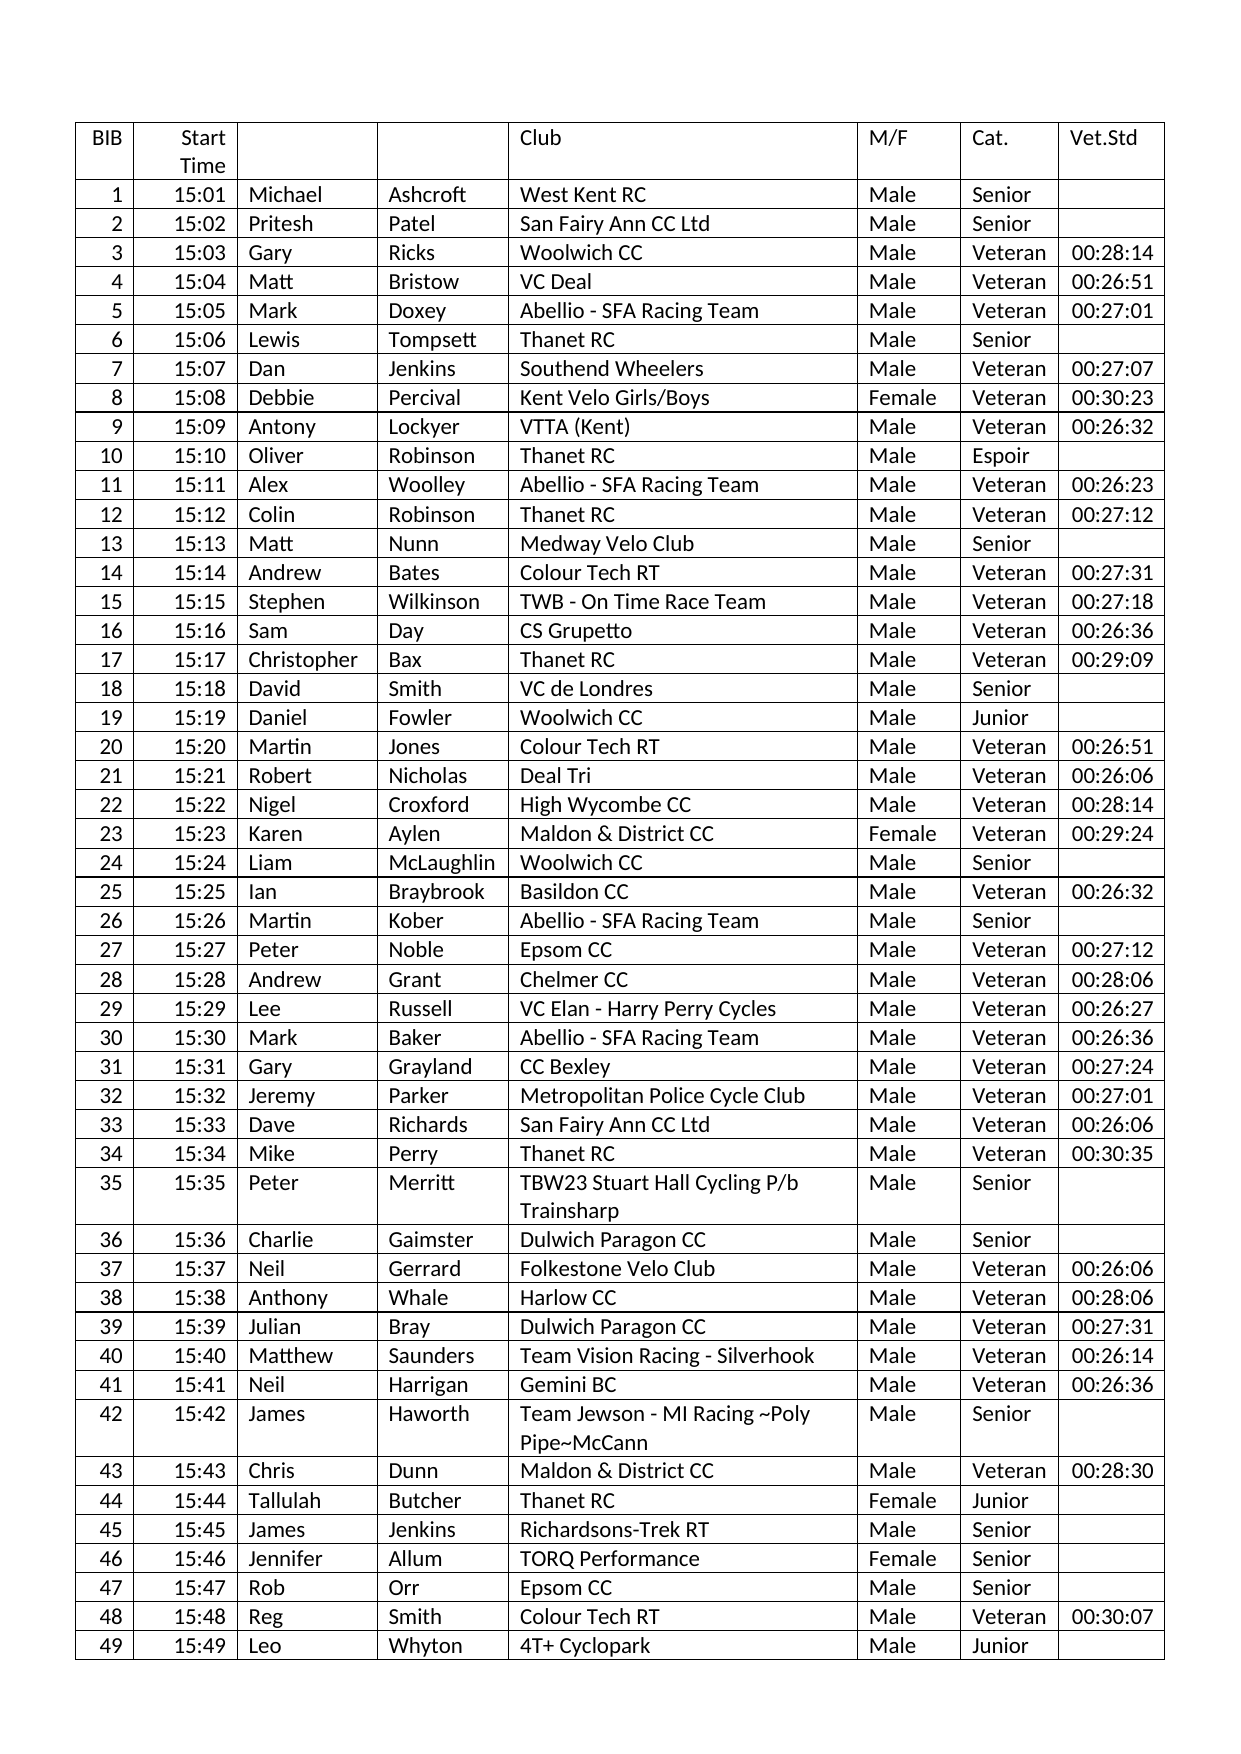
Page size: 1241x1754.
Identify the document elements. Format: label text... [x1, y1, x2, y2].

table_cell Male [858, 238, 960, 266]
table_cell 47 [76, 1573, 133, 1601]
table_cell Female [858, 819, 960, 847]
table_cell VTTA (Kent) [509, 413, 857, 441]
table_cell 15:25 [134, 878, 237, 906]
table_cell 20 [76, 732, 133, 760]
table_cell Haworth [378, 1400, 508, 1456]
table_cell 15:05 [134, 296, 237, 324]
table_cell Male [858, 529, 960, 557]
table_cell Male [858, 761, 960, 789]
table_cell Male [858, 703, 960, 731]
table_cell 00:28:06 [1059, 1283, 1164, 1311]
table_cell Andrew [238, 558, 377, 586]
table_cell Male [858, 1254, 960, 1282]
table_cell Smith [378, 1602, 508, 1630]
table_cell 15:16 [134, 616, 237, 644]
table_cell Female [858, 1486, 960, 1514]
table_cell Veteran [961, 1023, 1058, 1051]
table_cell 15:13 [134, 529, 237, 557]
table_cell Male [858, 558, 960, 586]
table_cell Robinson [378, 500, 508, 528]
table_cell 00:28:30 [1059, 1457, 1164, 1485]
table_cell 33 [76, 1110, 133, 1138]
table_cell 00:26:06 [1059, 761, 1164, 789]
table_cell 15:26 [134, 907, 237, 934]
table_cell Gerrard [378, 1254, 508, 1282]
table_cell 00:27:12 [1059, 500, 1164, 528]
table_cell [1059, 849, 1164, 876]
table_cell 32 [76, 1081, 133, 1109]
table_cell Veteran [961, 936, 1058, 964]
table_cell Sam [238, 616, 377, 644]
table_cell 15:44 [134, 1486, 237, 1514]
table_cell CC Bexley [509, 1052, 857, 1080]
table_cell Percival [378, 384, 508, 411]
table_cell 00:26:27 [1059, 994, 1164, 1022]
table_cell 00:26:32 [1059, 878, 1164, 906]
table_cell Bax [378, 645, 508, 673]
table_cell Smith [378, 674, 508, 702]
table_cell Dulwich Paragon CC [509, 1225, 857, 1253]
table_cell 15:21 [134, 761, 237, 789]
table_cell 25 [76, 878, 133, 906]
table_cell Mark [238, 296, 377, 324]
table_cell 00:26:06 [1059, 1110, 1164, 1138]
table_cell Colour Tech RT [509, 1602, 857, 1630]
table_cell 00:28:06 [1059, 965, 1164, 993]
table_cell Male [858, 587, 960, 615]
table_cell 15:22 [134, 790, 237, 818]
table_cell 39 [76, 1313, 133, 1340]
table_cell 44 [76, 1486, 133, 1514]
table_cell 00:26:51 [1059, 267, 1164, 295]
table_cell Male [858, 732, 960, 760]
table_cell Male [858, 1023, 960, 1051]
table_cell 15:43 [134, 1457, 237, 1485]
table_cell 00:29:09 [1059, 645, 1164, 673]
table_cell Veteran [961, 645, 1058, 673]
table_cell Woolley [378, 471, 508, 499]
table_cell Senior [961, 1573, 1058, 1601]
table_cell Male [858, 1139, 960, 1167]
table_cell Male [858, 790, 960, 818]
table_cell 15:23 [134, 819, 237, 847]
table_cell 15:19 [134, 703, 237, 731]
table_cell Metropolitan Police Cycle Club [509, 1081, 857, 1109]
table_cell Medway Velo Club [509, 529, 857, 557]
table_cell 30 [76, 1023, 133, 1051]
table_cell Veteran [961, 238, 1058, 266]
table_cell 15:02 [134, 209, 237, 237]
table_cell Veteran [961, 1457, 1058, 1485]
table_cell 48 [76, 1602, 133, 1630]
table_cell 00:27:31 [1059, 1313, 1164, 1340]
table_cell 00:27:07 [1059, 354, 1164, 382]
table_cell Gaimster [378, 1225, 508, 1253]
table_cell [1059, 907, 1164, 934]
table_cell 36 [76, 1225, 133, 1253]
table_cell Male [858, 994, 960, 1022]
table_cell Dan [238, 354, 377, 382]
table_cell Senior [961, 325, 1058, 353]
table_cell 15:04 [134, 267, 237, 295]
table_cell Robinson [378, 442, 508, 469]
table_cell 00:30:07 [1059, 1602, 1164, 1630]
table_cell 15:20 [134, 732, 237, 760]
table_header BIB [76, 123, 133, 179]
table_cell 00:26:14 [1059, 1341, 1164, 1369]
table_cell Junior [961, 1631, 1058, 1659]
table_cell Male [858, 1573, 960, 1601]
table_cell 00:26:06 [1059, 1254, 1164, 1282]
table_cell 15:31 [134, 1052, 237, 1080]
table_cell [1059, 1544, 1164, 1572]
table_cell Male [858, 471, 960, 499]
table_cell Veteran [961, 413, 1058, 441]
table_cell Southend Wheelers [509, 354, 857, 382]
table_cell Veteran [961, 761, 1058, 789]
table_cell Male [858, 325, 960, 353]
table_cell Male [858, 442, 960, 469]
table_cell Veteran [961, 267, 1058, 295]
table_cell McLaughlin [378, 849, 508, 876]
table_cell 8 [76, 384, 133, 411]
table_cell 15:46 [134, 1544, 237, 1572]
table_cell Male [858, 180, 960, 208]
table_cell 2 [76, 209, 133, 237]
table_cell Team Vision Racing - Silverhook [509, 1341, 857, 1369]
table_cell Male [858, 936, 960, 964]
table_cell Thanet RC [509, 500, 857, 528]
table_cell Male [858, 1110, 960, 1138]
table_cell Woolwich CC [509, 849, 857, 876]
table_cell Senior [961, 1544, 1058, 1572]
table_cell Male [858, 267, 960, 295]
table_cell Matt [238, 529, 377, 557]
table_cell Veteran [961, 471, 1058, 499]
table_cell [1059, 325, 1164, 353]
table_cell Robert [238, 761, 377, 789]
table_cell 29 [76, 994, 133, 1022]
table_cell 16 [76, 616, 133, 644]
table_cell TWB - On Time Race Team [509, 587, 857, 615]
table_cell TBW23 Stuart Hall Cycling P/b Trainsharp [509, 1168, 857, 1224]
table_cell 15:01 [134, 180, 237, 208]
table_cell Woolwich CC [509, 238, 857, 266]
table_cell Male [858, 296, 960, 324]
table_cell Veteran [961, 1313, 1058, 1340]
table_header Club [509, 123, 857, 179]
table_cell Veteran [961, 558, 1058, 586]
table_cell Butcher [378, 1486, 508, 1514]
table_cell David [238, 674, 377, 702]
table_cell [1059, 1486, 1164, 1514]
table_cell 15:27 [134, 936, 237, 964]
table_cell Neil [238, 1254, 377, 1282]
table_cell Folkestone Velo Club [509, 1254, 857, 1282]
table_cell 15:09 [134, 413, 237, 441]
table_cell 15:32 [134, 1081, 237, 1109]
table_cell 4T+ Cyclopark [509, 1631, 857, 1659]
table_cell Matthew [238, 1341, 377, 1369]
table_cell Leo [238, 1631, 377, 1659]
table_cell 15:11 [134, 471, 237, 499]
table_cell Veteran [961, 965, 1058, 993]
table_cell Alex [238, 471, 377, 499]
table_cell Male [858, 674, 960, 702]
table_cell [1059, 1573, 1164, 1601]
table_cell James [238, 1400, 377, 1456]
table_cell 15:34 [134, 1139, 237, 1167]
table_cell 6 [76, 325, 133, 353]
table_cell Pritesh [238, 209, 377, 237]
table_cell 17 [76, 645, 133, 673]
table_cell Tompsett [378, 325, 508, 353]
table_cell 15:29 [134, 994, 237, 1022]
table_cell 45 [76, 1515, 133, 1543]
table_cell Veteran [961, 500, 1058, 528]
table_cell Veteran [961, 994, 1058, 1022]
table_cell Jenkins [378, 1515, 508, 1543]
table_cell 41 [76, 1371, 133, 1398]
table_cell Doxey [378, 296, 508, 324]
table_cell Rob [238, 1573, 377, 1601]
table_cell 15:06 [134, 325, 237, 353]
table_cell 9 [76, 413, 133, 441]
table_cell 28 [76, 965, 133, 993]
table_cell Grant [378, 965, 508, 993]
table_cell Veteran [961, 1254, 1058, 1282]
table_cell Male [858, 907, 960, 934]
table_cell Thanet RC [509, 1139, 857, 1167]
table_cell Christopher [238, 645, 377, 673]
table_cell Fowler [378, 703, 508, 731]
table_cell 15:10 [134, 442, 237, 469]
table_cell Junior [961, 703, 1058, 731]
table_cell Dave [238, 1110, 377, 1138]
table_cell 00:27:12 [1059, 936, 1164, 964]
table_cell Junior [961, 1486, 1058, 1514]
table_cell 15:33 [134, 1110, 237, 1138]
table_cell Veteran [961, 1139, 1058, 1167]
table_cell 15:47 [134, 1573, 237, 1601]
table_cell Senior [961, 209, 1058, 237]
table_cell 40 [76, 1341, 133, 1369]
table_cell Noble [378, 936, 508, 964]
table_cell Veteran [961, 1371, 1058, 1398]
table_cell Veteran [961, 732, 1058, 760]
table_cell Abellio - SFA Racing Team [509, 471, 857, 499]
table_cell 24 [76, 849, 133, 876]
table_cell 00:27:01 [1059, 296, 1164, 324]
table_cell Male [858, 1602, 960, 1630]
table_cell Stephen [238, 587, 377, 615]
table_cell Neil [238, 1371, 377, 1398]
table_cell 37 [76, 1254, 133, 1282]
table_cell Chris [238, 1457, 377, 1485]
table_cell Veteran [961, 1283, 1058, 1311]
table_cell 46 [76, 1544, 133, 1572]
table_cell Parker [378, 1081, 508, 1109]
table_cell 10 [76, 442, 133, 469]
table_cell Thanet RC [509, 1486, 857, 1514]
table_cell Veteran [961, 384, 1058, 411]
table_cell Veteran [961, 1081, 1058, 1109]
table_cell 15:24 [134, 849, 237, 876]
table_cell [1059, 703, 1164, 731]
table_cell 15:45 [134, 1515, 237, 1543]
table_cell Russell [378, 994, 508, 1022]
table_cell Male [858, 209, 960, 237]
table_cell Mark [238, 1023, 377, 1051]
table_cell Oliver [238, 442, 377, 469]
table_cell Richards [378, 1110, 508, 1138]
table_cell 14 [76, 558, 133, 586]
table_cell 1 [76, 180, 133, 208]
table_cell Chelmer CC [509, 965, 857, 993]
table_cell 15:15 [134, 587, 237, 615]
table_cell Gemini BC [509, 1371, 857, 1398]
table_cell 15:07 [134, 354, 237, 382]
table_cell Senior [961, 1225, 1058, 1253]
table_cell Male [858, 1631, 960, 1659]
table_cell Harlow CC [509, 1283, 857, 1311]
table_cell Abellio - SFA Racing Team [509, 296, 857, 324]
table_cell Male [858, 645, 960, 673]
table_cell 00:26:36 [1059, 1371, 1164, 1398]
table_cell Senior [961, 1515, 1058, 1543]
table_cell Nunn [378, 529, 508, 557]
table_cell 42 [76, 1400, 133, 1456]
table_cell Colour Tech RT [509, 558, 857, 586]
table_cell [1059, 1400, 1164, 1456]
table_cell Whyton [378, 1631, 508, 1659]
table_cell Thanet RC [509, 645, 857, 673]
table_cell Perry [378, 1139, 508, 1167]
table_cell Karen [238, 819, 377, 847]
table_cell Aylen [378, 819, 508, 847]
table_cell Whale [378, 1283, 508, 1311]
table_cell Allum [378, 1544, 508, 1572]
table_cell [1059, 674, 1164, 702]
table_cell Veteran [961, 790, 1058, 818]
table_cell 00:27:01 [1059, 1081, 1164, 1109]
table_cell Male [858, 413, 960, 441]
table_cell 00:30:35 [1059, 1139, 1164, 1167]
table_cell Veteran [961, 296, 1058, 324]
table_cell Peter [238, 1168, 377, 1224]
table_cell [1059, 1515, 1164, 1543]
table_header [238, 123, 377, 179]
table_cell 38 [76, 1283, 133, 1311]
table_cell 15:49 [134, 1631, 237, 1659]
table_cell Nigel [238, 790, 377, 818]
table_cell 15:03 [134, 238, 237, 266]
table_cell CS Grupetto [509, 616, 857, 644]
table_cell Senior [961, 907, 1058, 934]
table_cell Male [858, 1341, 960, 1369]
table_cell Male [858, 1371, 960, 1398]
table_cell 4 [76, 267, 133, 295]
table_cell Gary [238, 1052, 377, 1080]
table_cell Maldon & District CC [509, 1457, 857, 1485]
table_cell Grayland [378, 1052, 508, 1080]
table_cell 49 [76, 1631, 133, 1659]
table_cell Merritt [378, 1168, 508, 1224]
table_cell Male [858, 1283, 960, 1311]
table_cell Matt [238, 267, 377, 295]
table_cell Jones [378, 732, 508, 760]
table_cell Tallulah [238, 1486, 377, 1514]
table_header Cat. [961, 123, 1058, 179]
table_cell Male [858, 965, 960, 993]
table_cell Female [858, 1544, 960, 1572]
table_cell 00:27:31 [1059, 558, 1164, 586]
table_cell Veteran [961, 1110, 1058, 1138]
table_cell Veteran [961, 1602, 1058, 1630]
table_cell Mike [238, 1139, 377, 1167]
table_cell Dulwich Paragon CC [509, 1313, 857, 1340]
table_cell 00:26:51 [1059, 732, 1164, 760]
table_cell Liam [238, 849, 377, 876]
table_cell 26 [76, 907, 133, 934]
table_cell Female [858, 384, 960, 411]
table_cell [1059, 180, 1164, 208]
table_cell 31 [76, 1052, 133, 1080]
table_cell 13 [76, 529, 133, 557]
table_cell 15:36 [134, 1225, 237, 1253]
table_cell Bristow [378, 267, 508, 295]
table_cell West Kent RC [509, 180, 857, 208]
table_cell Reg [238, 1602, 377, 1630]
table_cell Veteran [961, 616, 1058, 644]
table_cell Antony [238, 413, 377, 441]
table_cell Male [858, 1052, 960, 1080]
table_header M/F [858, 123, 960, 179]
table_header Start Time [134, 123, 237, 179]
table_cell [1059, 1631, 1164, 1659]
table_cell Lee [238, 994, 377, 1022]
table_cell Nicholas [378, 761, 508, 789]
table_cell 23 [76, 819, 133, 847]
table_cell Senior [961, 674, 1058, 702]
table_cell Gary [238, 238, 377, 266]
table_cell Male [858, 354, 960, 382]
table_cell [1059, 1225, 1164, 1253]
table_cell 22 [76, 790, 133, 818]
table_cell [1059, 529, 1164, 557]
table_cell Male [858, 1168, 960, 1224]
table_cell Dunn [378, 1457, 508, 1485]
table_cell Veteran [961, 587, 1058, 615]
table_cell [1059, 1168, 1164, 1224]
table_cell Senior [961, 849, 1058, 876]
table_cell 15:30 [134, 1023, 237, 1051]
table_cell Woolwich CC [509, 703, 857, 731]
table_cell Senior [961, 1168, 1058, 1224]
table_cell Male [858, 1515, 960, 1543]
table_cell 15:28 [134, 965, 237, 993]
table_cell 15:37 [134, 1254, 237, 1282]
table_cell Patel [378, 209, 508, 237]
table_cell Male [858, 1081, 960, 1109]
table_cell 7 [76, 354, 133, 382]
table_cell Male [858, 1457, 960, 1485]
table_cell Espoir [961, 442, 1058, 469]
table_cell 00:26:32 [1059, 413, 1164, 441]
table_cell 34 [76, 1139, 133, 1167]
table_cell Wilkinson [378, 587, 508, 615]
table_cell 27 [76, 936, 133, 964]
table_cell Ricks [378, 238, 508, 266]
table_cell Lockyer [378, 413, 508, 441]
table_cell Charlie [238, 1225, 377, 1253]
table_cell Male [858, 1400, 960, 1456]
table_cell 5 [76, 296, 133, 324]
table_cell 19 [76, 703, 133, 731]
table_cell 15:40 [134, 1341, 237, 1369]
table_cell Daniel [238, 703, 377, 731]
table_cell Jennifer [238, 1544, 377, 1572]
table_cell Richardsons-Trek RT [509, 1515, 857, 1543]
table_cell Debbie [238, 384, 377, 411]
table_cell 00:28:14 [1059, 238, 1164, 266]
table_cell 15:48 [134, 1602, 237, 1630]
table_cell Baker [378, 1023, 508, 1051]
table_cell Ian [238, 878, 377, 906]
table_cell Abellio - SFA Racing Team [509, 1023, 857, 1051]
table_cell Senior [961, 180, 1058, 208]
table_cell 00:26:36 [1059, 616, 1164, 644]
table_cell Team Jewson - MI Racing ~Poly Pipe~McCann [509, 1400, 857, 1456]
table_cell Senior [961, 529, 1058, 557]
table_cell 15:08 [134, 384, 237, 411]
table_cell High Wycombe CC [509, 790, 857, 818]
table_cell San Fairy Ann CC Ltd [509, 209, 857, 237]
table_cell Male [858, 878, 960, 906]
table_cell Male [858, 849, 960, 876]
table_cell 15:35 [134, 1168, 237, 1224]
table_header Vet.Std [1059, 123, 1164, 179]
table_cell 18 [76, 674, 133, 702]
table_cell Veteran [961, 1341, 1058, 1369]
table_cell Kent Velo Girls/Boys [509, 384, 857, 411]
table_cell 15:41 [134, 1371, 237, 1398]
table_cell Michael [238, 180, 377, 208]
table_cell 15:14 [134, 558, 237, 586]
table_cell Day [378, 616, 508, 644]
table_cell 21 [76, 761, 133, 789]
table_cell 00:26:36 [1059, 1023, 1164, 1051]
table_cell [1059, 209, 1164, 237]
table_cell 15:42 [134, 1400, 237, 1456]
table_cell Harrigan [378, 1371, 508, 1398]
table_cell Andrew [238, 965, 377, 993]
table_cell VC Elan - Harry Perry Cycles [509, 994, 857, 1022]
table_cell VC Deal [509, 267, 857, 295]
table_cell [1059, 442, 1164, 469]
table_cell San Fairy Ann CC Ltd [509, 1110, 857, 1138]
table_cell Croxford [378, 790, 508, 818]
table_cell Colin [238, 500, 377, 528]
table_cell Jeremy [238, 1081, 377, 1109]
table_cell 15:17 [134, 645, 237, 673]
table_cell 15:39 [134, 1313, 237, 1340]
table_cell Jenkins [378, 354, 508, 382]
table_cell 00:27:18 [1059, 587, 1164, 615]
table_cell 15:38 [134, 1283, 237, 1311]
table_cell Braybrook [378, 878, 508, 906]
table_cell Bates [378, 558, 508, 586]
table_cell 00:30:23 [1059, 384, 1164, 411]
table_header [378, 123, 508, 179]
table_cell Thanet RC [509, 442, 857, 469]
table_cell Thanet RC [509, 325, 857, 353]
table_cell Veteran [961, 819, 1058, 847]
table_cell Colour Tech RT [509, 732, 857, 760]
table_cell Orr [378, 1573, 508, 1601]
table_cell Veteran [961, 1052, 1058, 1080]
table_cell Basildon CC [509, 878, 857, 906]
table_cell 11 [76, 471, 133, 499]
table_cell Saunders [378, 1341, 508, 1369]
table_cell Martin [238, 907, 377, 934]
table_cell Bray [378, 1313, 508, 1340]
table_cell 00:29:24 [1059, 819, 1164, 847]
table_cell Deal Tri [509, 761, 857, 789]
table_cell Male [858, 1225, 960, 1253]
table_cell Veteran [961, 878, 1058, 906]
table_cell Epsom CC [509, 936, 857, 964]
table_cell Epsom CC [509, 1573, 857, 1601]
table_cell 15 [76, 587, 133, 615]
table_cell Male [858, 616, 960, 644]
table_cell 3 [76, 238, 133, 266]
table_cell Julian [238, 1313, 377, 1340]
table_cell Anthony [238, 1283, 377, 1311]
table_cell Lewis [238, 325, 377, 353]
table_cell Peter [238, 936, 377, 964]
table_cell Ashcroft [378, 180, 508, 208]
table_cell Abellio - SFA Racing Team [509, 907, 857, 934]
table_cell Male [858, 500, 960, 528]
table_cell 35 [76, 1168, 133, 1224]
table_cell Senior [961, 1400, 1058, 1456]
table_cell VC de Londres [509, 674, 857, 702]
table_cell 12 [76, 500, 133, 528]
table_cell Veteran [961, 354, 1058, 382]
table_cell 00:26:23 [1059, 471, 1164, 499]
table_cell 43 [76, 1457, 133, 1485]
table_cell Male [858, 1313, 960, 1340]
table_cell 15:18 [134, 674, 237, 702]
table_cell Martin [238, 732, 377, 760]
table_cell TORQ Performance [509, 1544, 857, 1572]
table_cell James [238, 1515, 377, 1543]
table_cell Maldon & District CC [509, 819, 857, 847]
table_cell Kober [378, 907, 508, 934]
table_cell 00:27:24 [1059, 1052, 1164, 1080]
table_cell 15:12 [134, 500, 237, 528]
table_cell 00:28:14 [1059, 790, 1164, 818]
